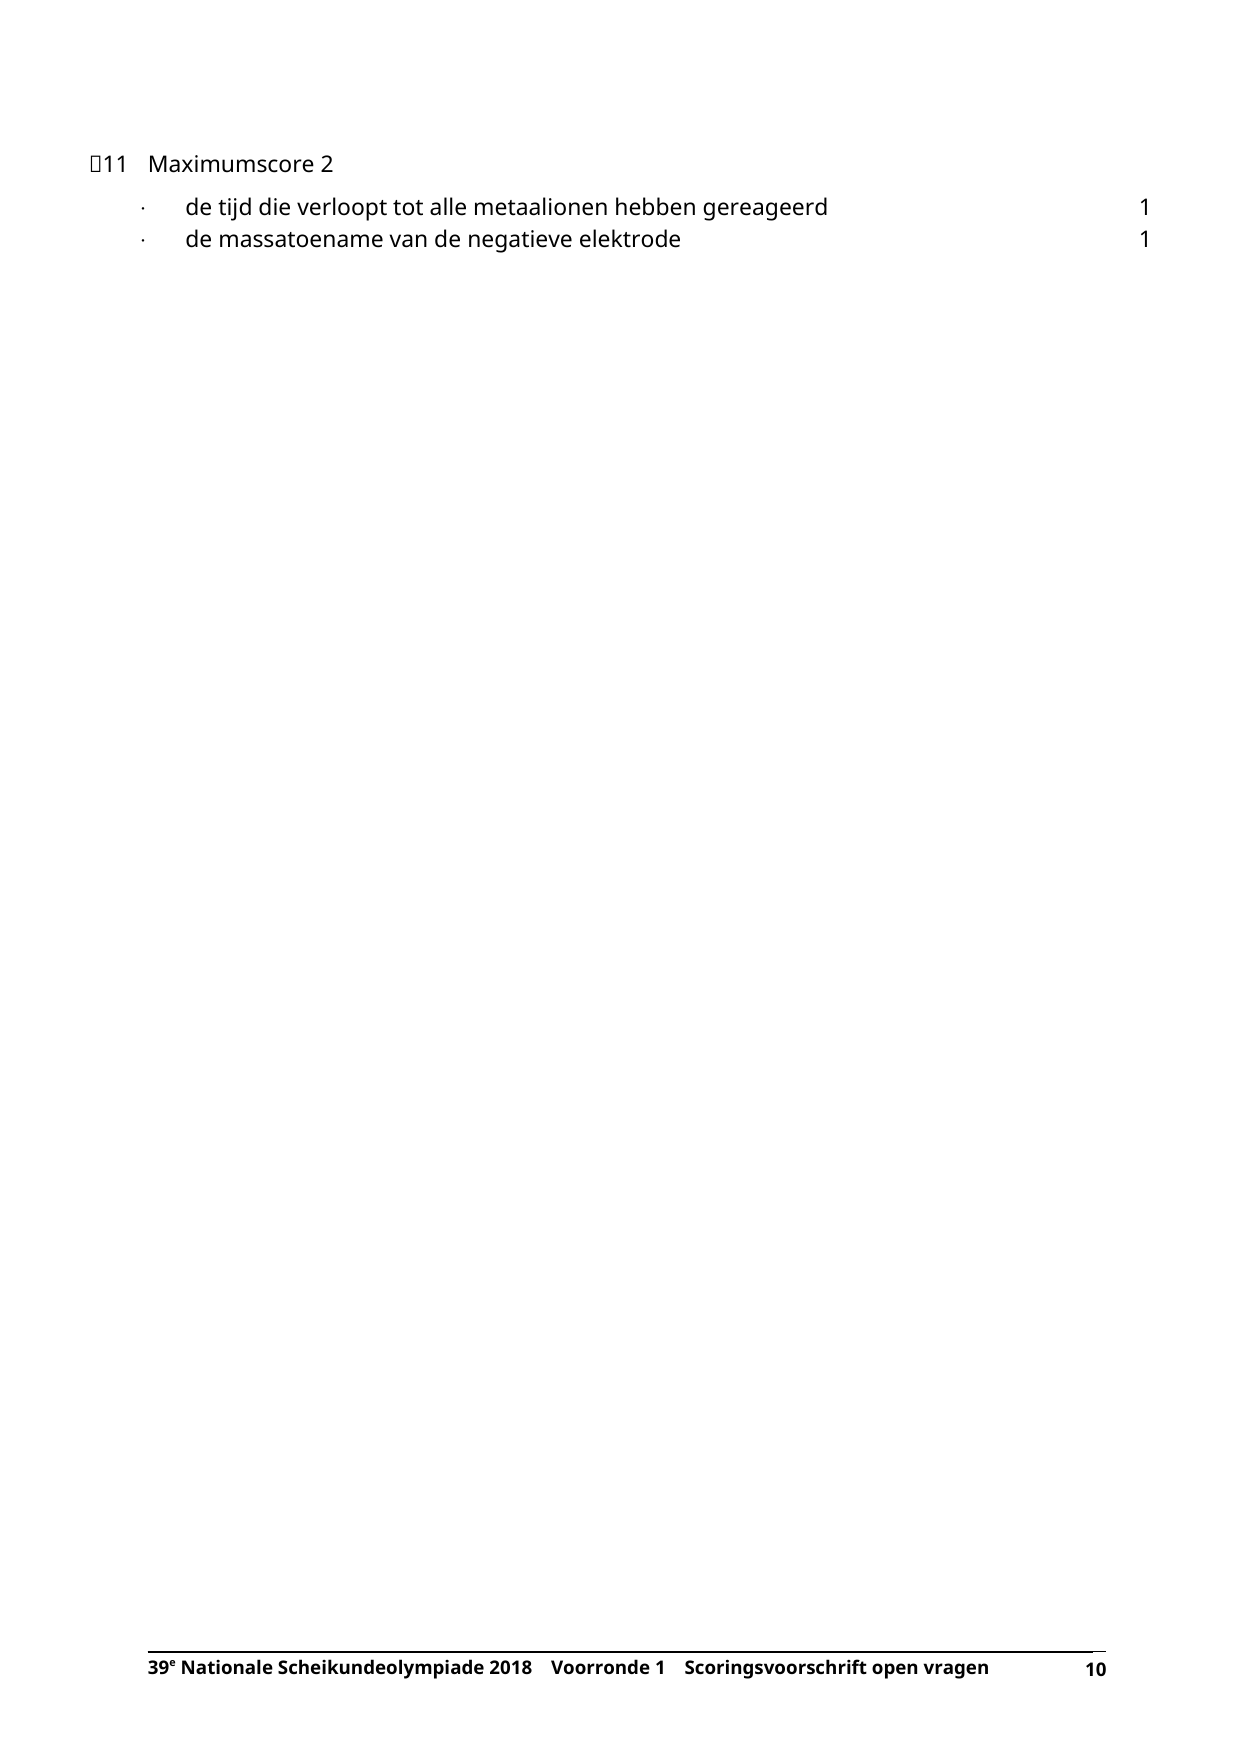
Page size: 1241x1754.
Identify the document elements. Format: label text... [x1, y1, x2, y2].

list Maximumscore 2 [88, 148, 1093, 179]
list de tijd die verloopt tot alle metaalionen hebben gereageerd 1 [136, 191, 1093, 223]
list de massatoename van de negatieve elektrode 1 [136, 223, 1093, 254]
